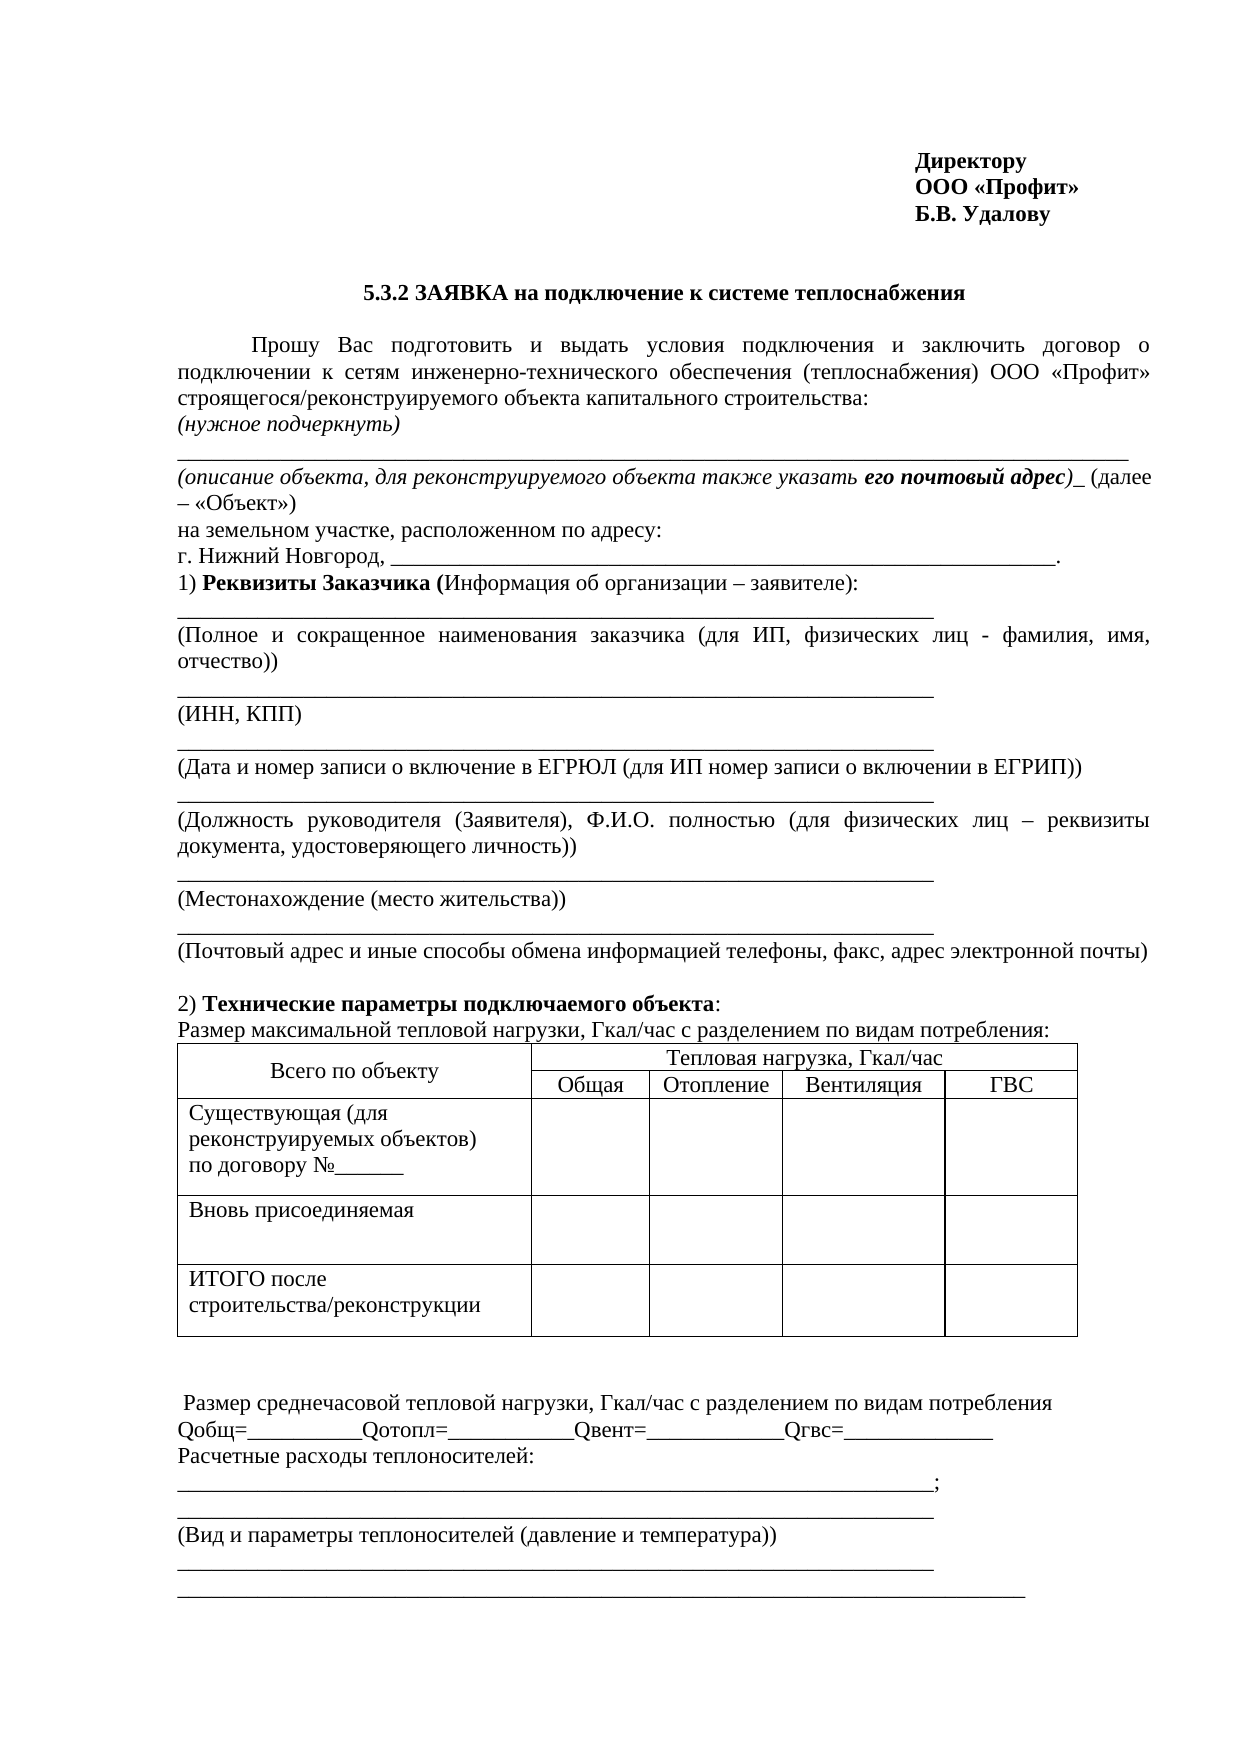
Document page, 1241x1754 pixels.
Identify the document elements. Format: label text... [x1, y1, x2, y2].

table_cell Существующая (для реконструируемых объектов) по договору №______ [178, 1099, 531, 1195]
table_cell Общая [532, 1071, 649, 1098]
table_cell [946, 1265, 1077, 1336]
text (Полное и сокращенное наименования заказчика (для ИП, физических лиц - фамилия, имя, отчество)) [177, 621, 1152, 674]
table_cell Отопление [650, 1071, 782, 1098]
table_cell [946, 1196, 1077, 1264]
table_header Всего по объекту [178, 1044, 531, 1098]
table_cell Вентиляция [783, 1071, 944, 1098]
text __________________________________________________________________ [177, 727, 1152, 753]
text __________________________________________________________________ [177, 858, 1152, 885]
text (Должность руководителя (Заявителя), Ф.И.О. полностью (для физических лиц – реквизиты документа, удостоверяющего личность)) [177, 806, 1152, 858]
text (Почтовый адрес и иные способы обмена информацией телефоны, факс, адрес электронной почты) [177, 937, 1152, 964]
text Qобщ=__________Qотопл=___________Qвент=____________Qгвс=_____________ [177, 1416, 1152, 1442]
text Размер максимальной тепловой нагрузки, Гкал/час с разделением по видам потребления: [177, 1017, 1152, 1043]
text __________________________________________________________________; [177, 1468, 1152, 1495]
text (Местонахождение (место жительства)) [177, 885, 1152, 911]
text __________________________________________________________________ [177, 911, 1152, 937]
text __________________________________________________________________ [177, 1547, 1152, 1574]
text (Вид и параметры теплоносителей (давление и температура)) [177, 1521, 1152, 1547]
table_cell [650, 1099, 782, 1195]
table_cell [946, 1099, 1077, 1195]
text __________________________________________________________________ [177, 1495, 1152, 1521]
table_cell [532, 1196, 649, 1264]
text Прошу Вас подготовить и выдать условия подключения и заключить договор о подключении к сетям инженерно-технического обеспечения (теплоснабжения) ООО «Профит» строящегося/реконструируемого объекта капитального строительства: [177, 331, 1152, 410]
text __________________________________________________________________________ [177, 1574, 1152, 1600]
text 5.3.2 ЗАЯВКА на подключение к системе теплоснабжения [177, 279, 1152, 305]
table_cell [532, 1099, 649, 1195]
text Б.В. Удалову [841, 199, 1152, 226]
table_cell [783, 1099, 944, 1195]
table_cell ИТОГО после строительства/реконструкции [178, 1265, 531, 1336]
text г. Нижний Новгород, __________________________________________________________. [177, 542, 1152, 568]
table_cell Вновь присоединяемая [178, 1196, 531, 1264]
text __________________________________________________________________ [177, 674, 1152, 700]
table_cell [650, 1196, 782, 1264]
table_cell [532, 1265, 649, 1336]
text 1) Реквизиты Заказчика (Информация об организации – заявителе): [177, 568, 1152, 595]
table_cell [650, 1265, 782, 1336]
table_header Тепловая нагрузка, Гкал/час [532, 1044, 1077, 1070]
table_cell ГВС [946, 1071, 1077, 1098]
text Размер среднечасовой тепловой нагрузки, Гкал/час с разделением по видам потребления [177, 1389, 1152, 1416]
text на земельном участке, расположенном по адресу: [177, 516, 1152, 542]
text Директору [915, 147, 1152, 173]
text ___________________________________________________________________________________ (описание объекта, для реконструируемого объекта также указать его почтовый адрес)_ (далее – «Объект») [177, 437, 1152, 516]
table_cell [783, 1196, 944, 1264]
table_cell [783, 1265, 944, 1336]
text (нужное подчеркнуть) [177, 410, 1152, 437]
text __________________________________________________________________ [177, 595, 1152, 621]
text ООО «Профит» [841, 173, 1152, 199]
text 2) Технические параметры подключаемого объекта: [177, 990, 1152, 1017]
text (Дата и номер записи о включение в ЕГРЮЛ (для ИП номер записи о включении в ЕГРИП)) [177, 753, 1152, 779]
text Расчетные расходы теплоносителей: [177, 1442, 1152, 1468]
text (ИНН, КПП) [177, 700, 1152, 727]
text __________________________________________________________________ [177, 779, 1152, 806]
